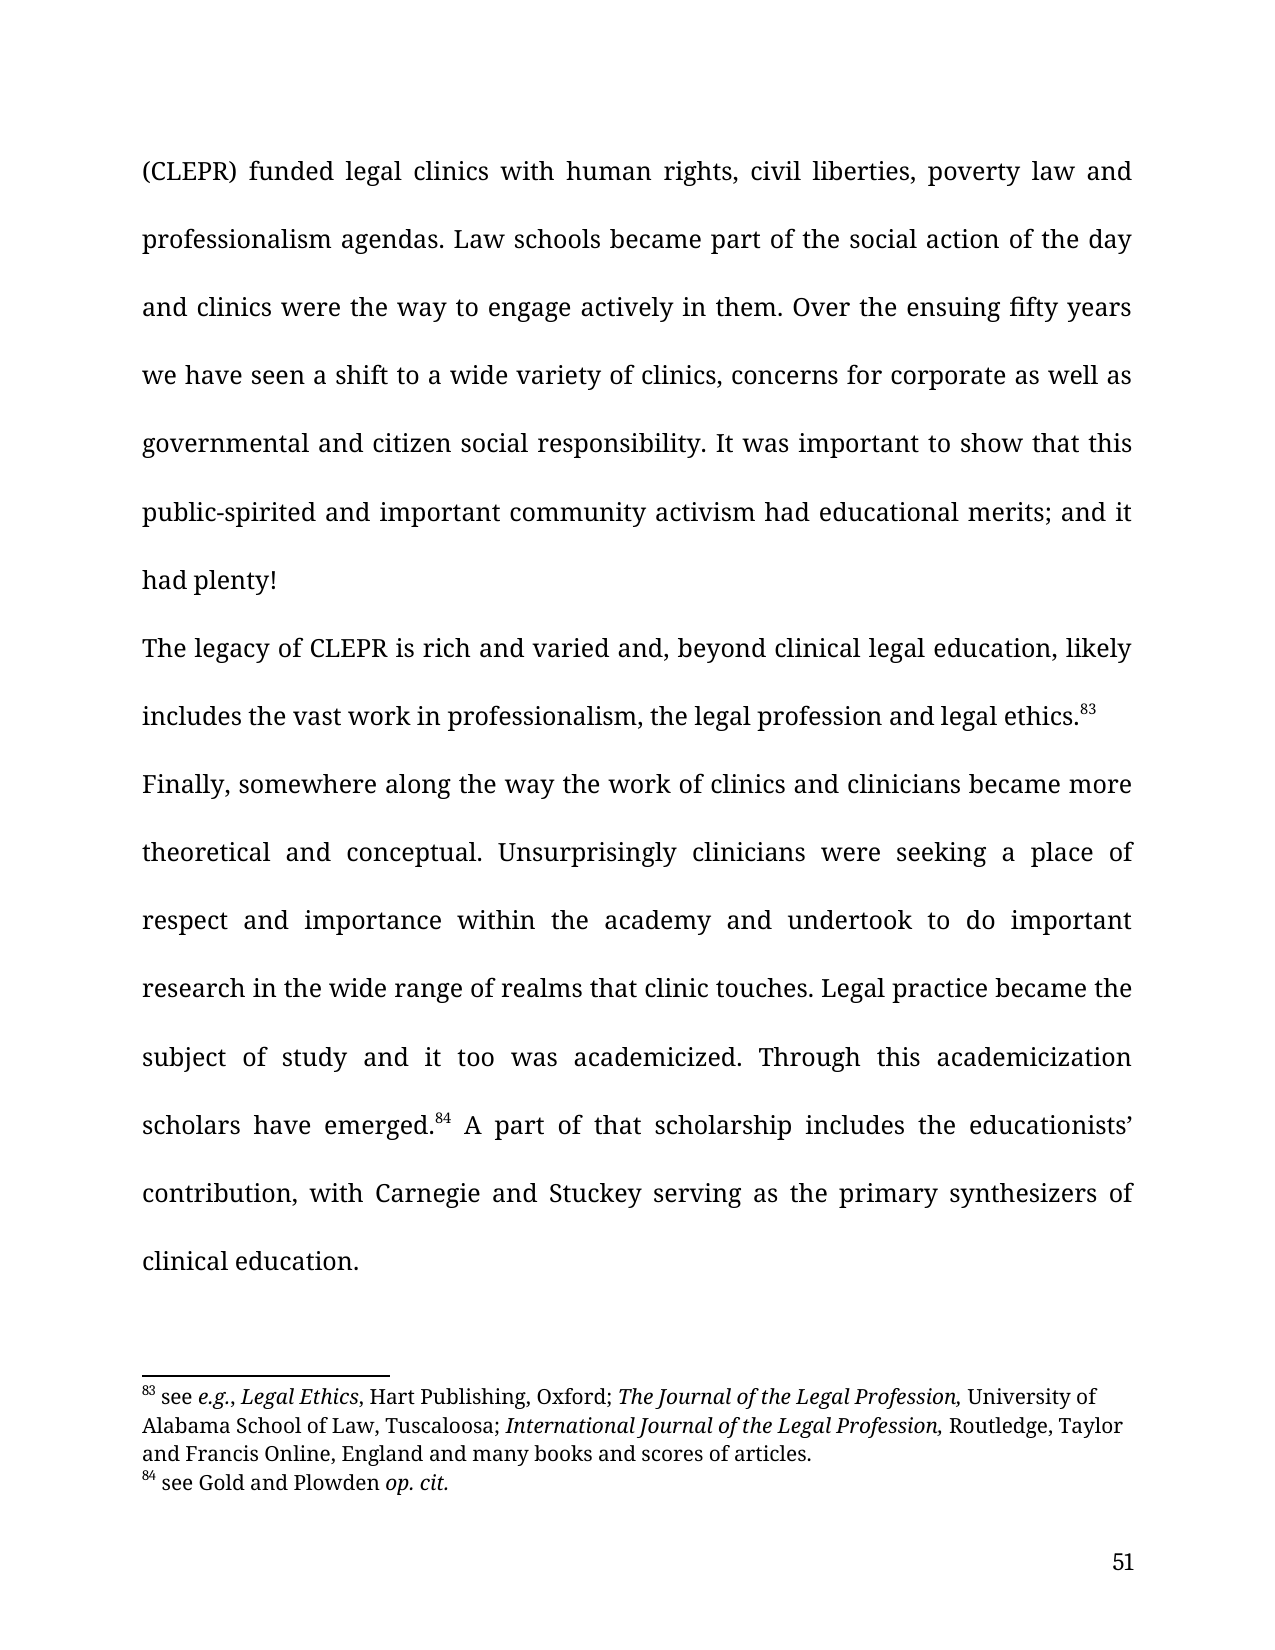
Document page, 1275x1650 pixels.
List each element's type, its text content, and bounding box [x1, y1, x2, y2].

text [142, 153, 1133, 596]
text The legacy of CLEPR is rich and varied and, beyond clinical legal education, likely includes the vast work in professionalism, the legal profession and legal ethics. [142, 630, 1133, 733]
text Finally, somewhere along the way the work of clinics and clinicians became more theoretical and conceptual. Unsurprisingly clinicians were seeking a place of respect and importance within the academy and undertook to do important research in the wide range of realms that clinic touches. Legal practice became the subject of study and it too was academicized. Through this academicization scholars have emerged. A part of that scholarship includes the educationists’ contribution, with Carnegie and Stuckey serving as the primary synthesizers of clinical education. [142, 767, 1133, 1278]
